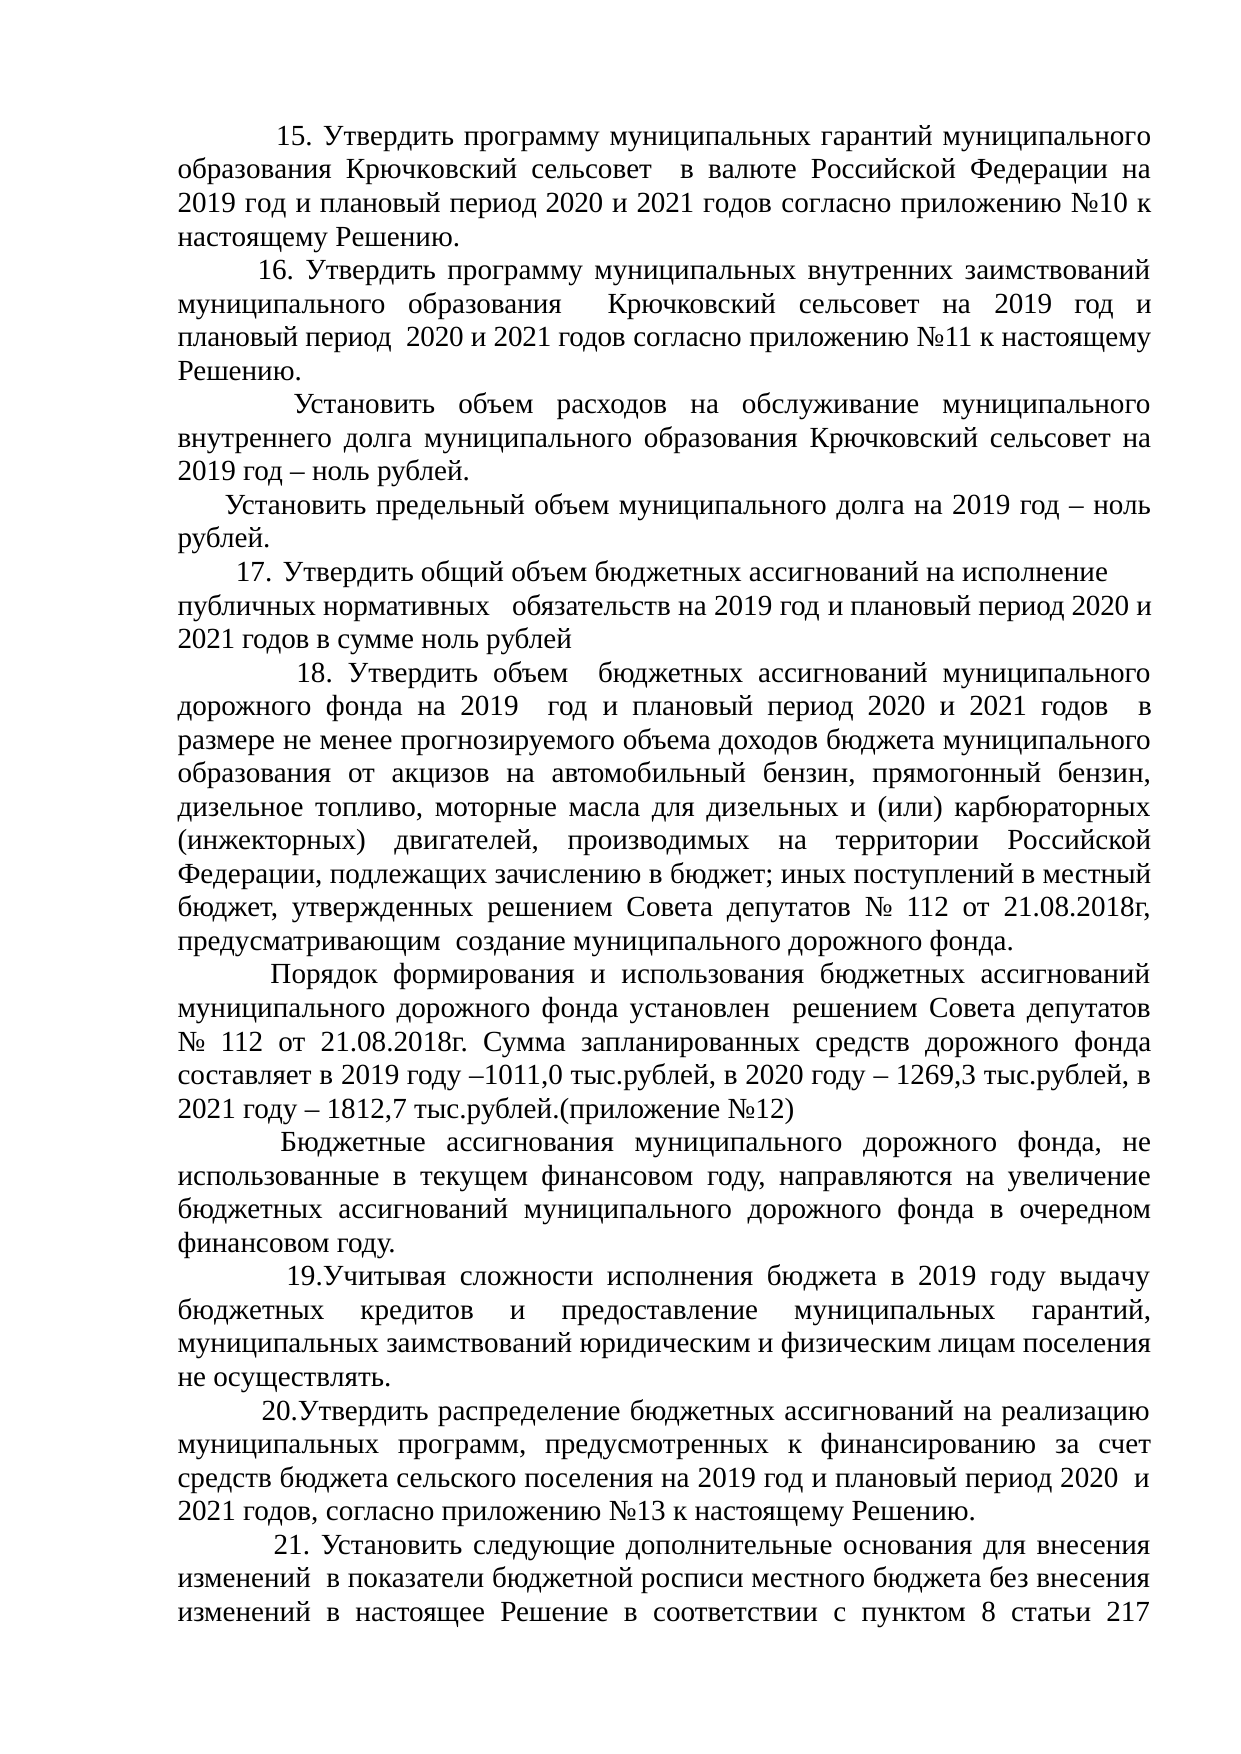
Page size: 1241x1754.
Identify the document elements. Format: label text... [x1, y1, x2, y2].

text Установить предельный объем муниципального долга на 2019 год – ноль рублей. [177, 487, 1152, 554]
text Порядок формирования и использования бюджетных ассигнований муниципального дорожного фонда установлен решением Совета депутатов № 112 от 21.08.2018г. Сумма запланированных средств дорожного фонда составляет в 2019 году –1011,0 тыс.рублей, в 2020 году – 1269,3 тыс.рублей, в 2021 году – 1812,7 тыс.рублей.(приложение №12) [177, 957, 1152, 1124]
text 18. Утвердить объем бюджетных ассигнований муниципального дорожного фонда на 2019 год и плановый период 2020 и 2021 годов в размере не менее прогнозируемого объема доходов бюджета муниципального образования от акцизов на автомобильный бензин, прямогонный бензин, дизельное топливо, моторные масла для дизельных и (или) карбюраторных (инжекторных) двигателей, производимых на территории Российской Федерации, подлежащих зачислению в бюджет; иных поступлений в местный бюджет, утвержденных решением Совета депутатов № 112 от 21.08.2018г, предусматривающим создание муниципального дорожного фонда. [177, 655, 1152, 957]
text 16. Утвердить программу муниципальных внутренних заимствований муниципального образования Крючковский сельсовет на 2019 год и плановый период 2020 и 2021 годов согласно приложению №11 к настоящему Решению. [177, 252, 1152, 386]
text Бюджетные ассигнования муниципального дорожного фонда, не использованные в текущем финансовом году, направляются на увеличение бюджетных ассигнований муниципального дорожного фонда в очередном финансовом году. [177, 1124, 1152, 1258]
text 17. Утвердить общий объем бюджетных ассигнований на исполнение [177, 554, 1152, 588]
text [177, 1527, 1152, 1627]
text Установить объем расходов на обслуживание муниципального внутреннего долга муниципального образования Крючковский сельсовет на 2019 год – ноль рублей. [177, 386, 1152, 487]
text 19.Учитывая сложности исполнения бюджета в 2019 году выдачу бюджетных кредитов и предоставление муниципальных гарантий, муниципальных заимствований юридическим и физическим лицам поселения не осуществлять. [177, 1258, 1152, 1393]
text 20.Утвердить распределение бюджетных ассигнований на реализацию муниципальных программ, предусмотренных к финансированию за счет средств бюджета сельского поселения на 2019 год и плановый период 2020 и 2021 годов, согласно приложению №13 к настоящему Решению. [177, 1393, 1152, 1527]
text 15. Утвердить программу муниципальных гарантий муниципального образования Крючковский сельсовет в валюте Российской Федерации на 2019 год и плановый период 2020 и 2021 годов согласно приложению №10 к настоящему Решению. [177, 118, 1152, 252]
text публичных нормативных обязательств на 2019 год и плановый период 2020 и 2021 годов в сумме ноль рублей [177, 588, 1152, 655]
